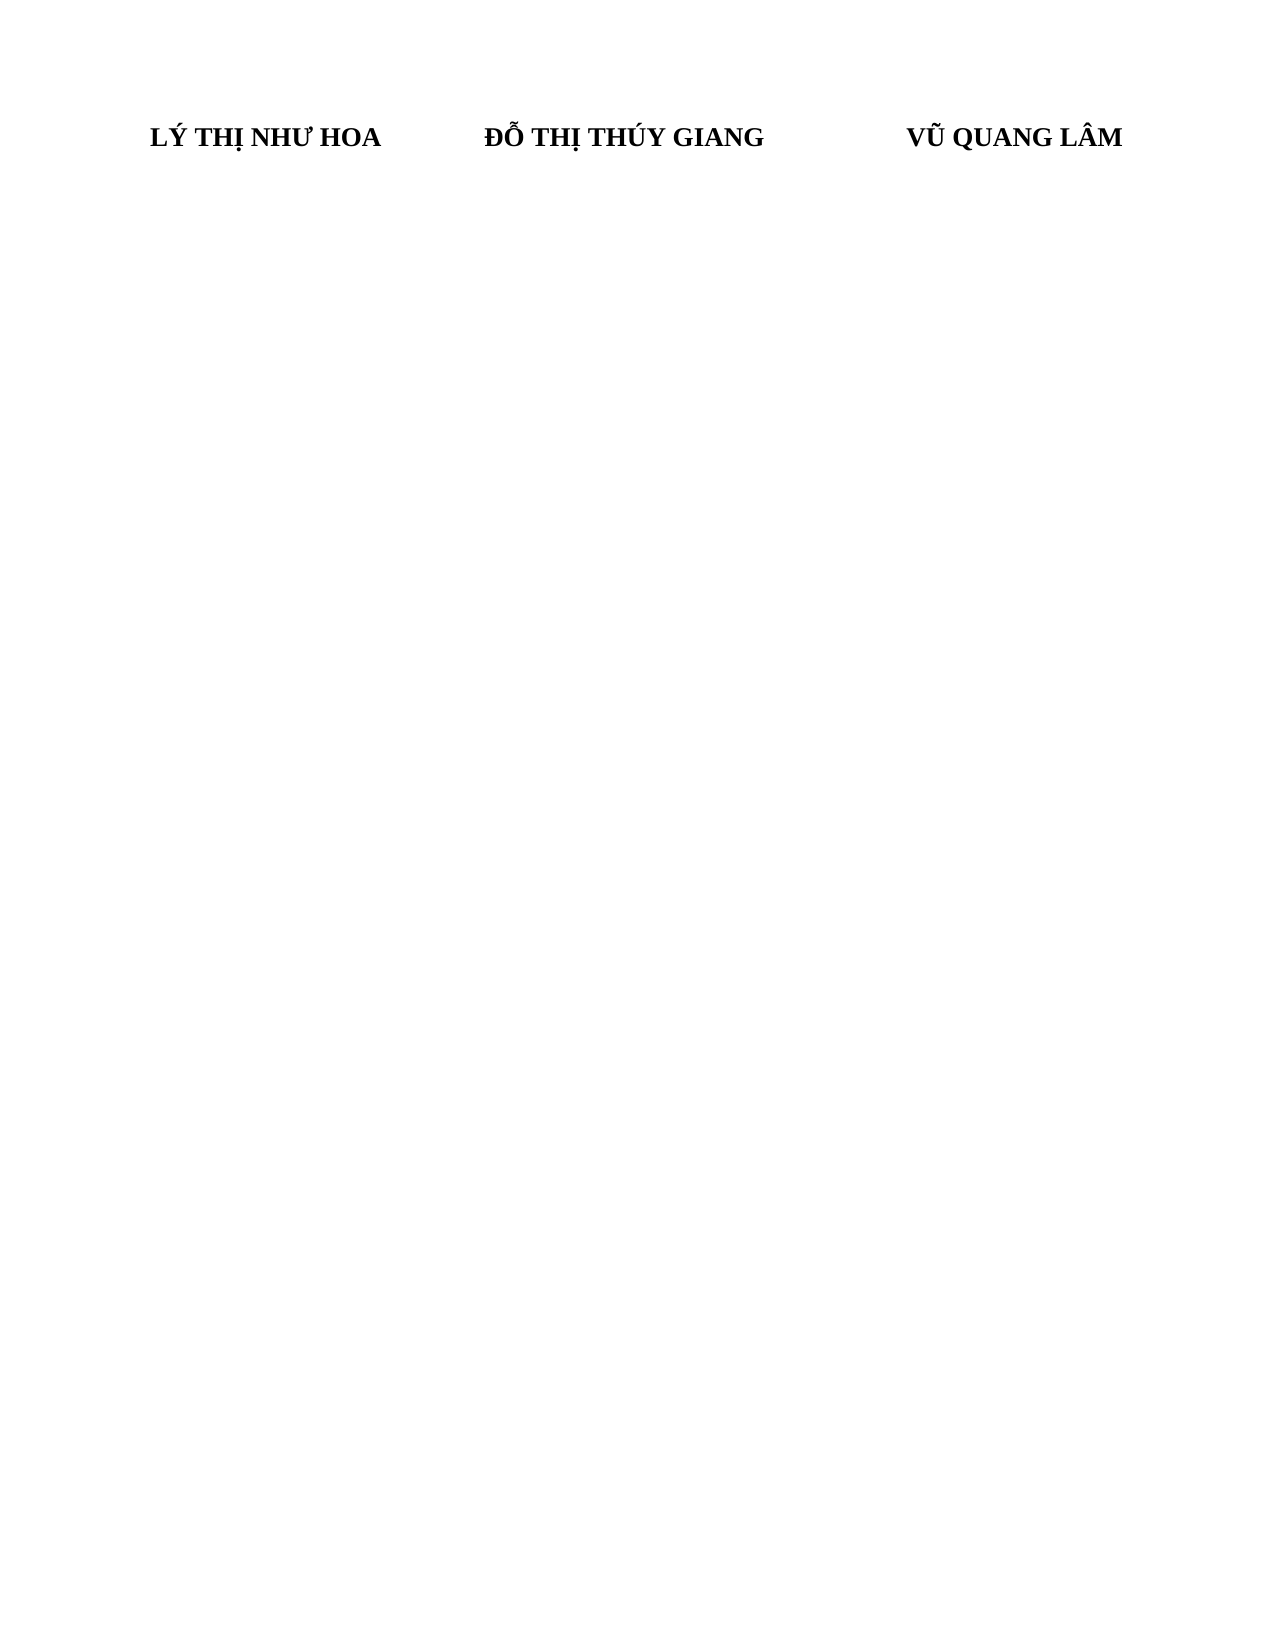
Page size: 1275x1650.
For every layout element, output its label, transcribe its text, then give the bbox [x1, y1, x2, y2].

text LÝ THỊ NHƯ HOA ĐỖ THỊ THÚY GIANG VŨ QUANG LÂM [150, 121, 1125, 153]
